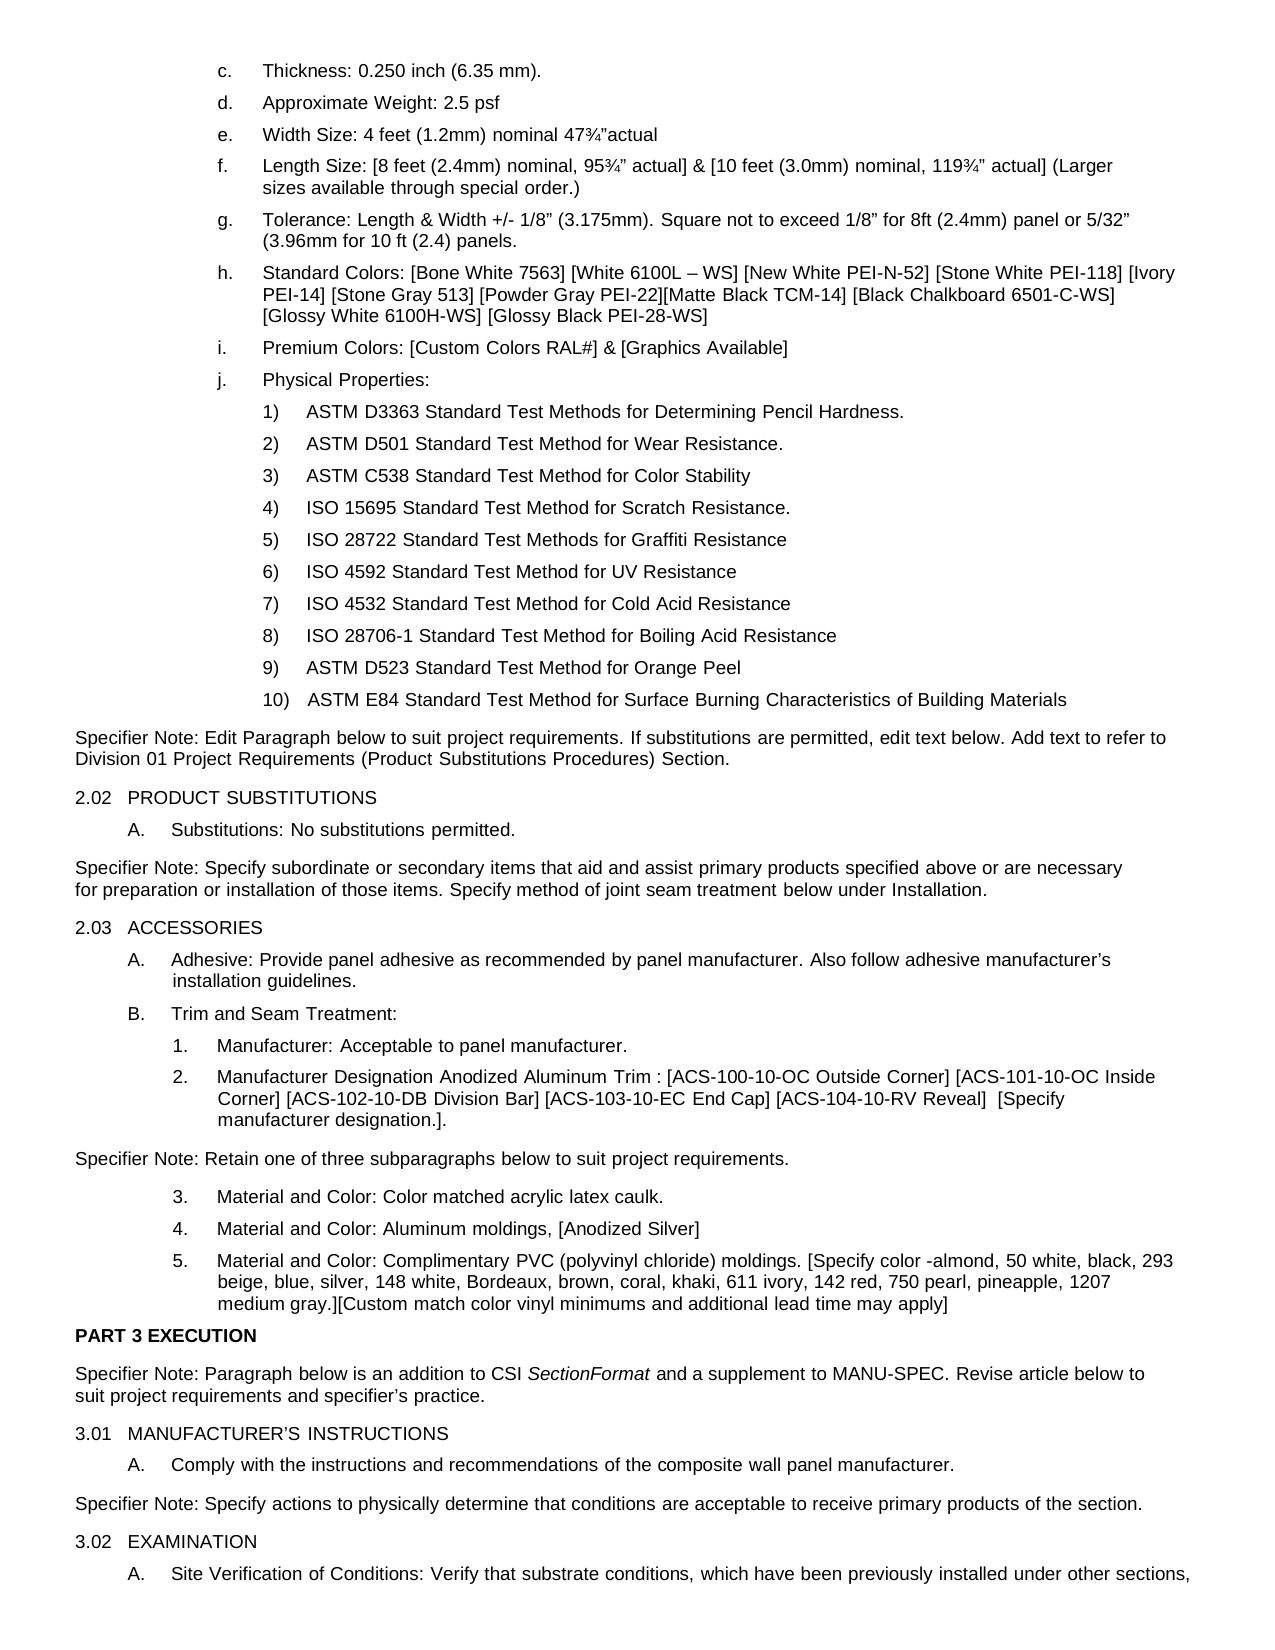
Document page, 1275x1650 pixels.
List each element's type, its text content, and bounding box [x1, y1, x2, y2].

text PART 3 EXECUTION [75, 1325, 1212, 1346]
text 1) ASTM D3363 Standard Test Methods for Determining Pencil Hardness. [262, 401, 1212, 423]
text f. Length Size: [8 feet (2.4mm) nominal, 95¾” actual] & [10 feet (3.0mm) nominal, 119¾” actual] (Larger sizes available through special order.) [217, 156, 1158, 199]
text 10) ASTM E84 Standard Test Method for Surface Burning Characteristics of Building Materials [262, 689, 1212, 711]
text 2.02 PRODUCT SUBSTITUTIONS [75, 787, 1212, 808]
text c. Thickness: 0.250 inch (6.35 mm). [217, 60, 1212, 81]
text Specifier Note: Edit Paragraph below to suit project requirements. If substitutions are permitted, edit text below. Add text to refer to [75, 727, 1212, 748]
text A. Substitutions: No substitutions permitted. [127, 819, 1212, 841]
text 3.01 MANUFACTURER’S INSTRUCTIONS [75, 1422, 1212, 1444]
text A. Site Verification of Conditions: Verify that substrate conditions, which have been previously installed under other sections, [127, 1563, 1212, 1584]
text Specifier Note: Retain one of three subparagraphs below to suit project requirements. [75, 1148, 1212, 1169]
text 5) ISO 28722 Standard Test Methods for Graffiti Resistance [262, 529, 1212, 551]
text 1. Manufacturer: Acceptable to panel manufacturer. [172, 1034, 1212, 1056]
text g. Tolerance: Length & Width +/- 1/8” (3.175mm). Square not to exceed 1/8” for 8ft (2.4mm) panel or 5/32” (3.96mm for 10 ft (2.4) panels. [217, 209, 1205, 252]
text 3. Material and Color: Color matched acrylic latex caulk. [172, 1186, 1212, 1207]
text Specifier Note: Specify actions to physically determine that conditions are acceptable to receive primary products of the section. [75, 1493, 1212, 1514]
text d. Approximate Weight: 2.5 psf [217, 91, 1212, 113]
text B. Trim and Seam Treatment: [127, 1002, 1212, 1024]
text j. Physical Properties: [217, 369, 1212, 391]
text i. Premium Colors: [Custom Colors RAL#] & [Graphics Available] [217, 337, 1212, 359]
text 2. Manufacturer Designation Anodized Aluminum Trim : [ACS-100-10-OC Outside Corner] [ACS-101-10-OC Inside Corner] [ACS-102-10-DB Division Bar] [ACS-103-10-EC End Cap] [ACS-104-10-RV Reveal] [Specify manufacturer designation.]. [172, 1067, 1179, 1131]
text 6) ISO 4592 Standard Test Method for UV Resistance [262, 561, 1212, 583]
text Specifier Note: Specify subordinate or secondary items that aid and assist primary products specified above or are necessary for preparation or installation of those items. Specify method of joint seam treatment below under Installation. [75, 857, 1146, 900]
text 3) ASTM C538 Standard Test Method for Color Stability [262, 465, 1212, 487]
text A. Adhesive: Provide panel adhesive as recommended by panel manufacturer. Also follow adhesive manufacturer’s installation guidelines. [127, 949, 1112, 992]
text 2) ASTM D501 Standard Test Method for Wear Resistance. [262, 433, 1212, 455]
text 9) ASTM D523 Standard Test Method for Orange Peel [262, 657, 1212, 678]
text 7) ISO 4532 Standard Test Method for Cold Acid Resistance [262, 593, 1212, 614]
text 5. Material and Color: Complimentary PVC (polyvinyl chloride) moldings. [Specify color -almond, 50 white, black, 293 beige, blue, silver, 148 white, Bordeaux, brown, coral, khaki, 611 ivory, 142 red, 750 pearl, pineapple, 1207 medium gray.][Custom match color vinyl minimums and additional lead time may apply] [172, 1250, 1182, 1314]
text 4) ISO 15695 Standard Test Method for Scratch Resistance. [262, 497, 1212, 519]
text 3.02 EXAMINATION [75, 1531, 1212, 1552]
text e. Width Size: 4 feet (1.2mm) nominal 47¾”actual [217, 123, 1212, 145]
text h. Standard Colors: [Bone White 7563] [White 6100L – WS] [New White PEI-N-52] [Stone White PEI-118] [Ivory PEI-14] [Stone Gray 513] [Powder Gray PEI-22][Matte Black TCM-14] [Black Chalkboard 6501-C-WS] [Glossy White 6100H-WS] [Glossy Black PEI-28-WS] [217, 263, 1180, 327]
text A. Comply with the instructions and recommendations of the composite wall panel manufacturer. [127, 1454, 1212, 1476]
text Specifier Note: Paragraph below is an addition to CSI SectionFormat and a supplement to MANU-SPEC. Revise article below to suit project requirements and specifier’s practice. [75, 1363, 1176, 1406]
text 4. Material and Color: Aluminum moldings, [Anodized Silver] [172, 1218, 1212, 1239]
text Division 01 Project Requirements (Product Substitutions Procedures) Section. [75, 748, 1212, 770]
text 2.03 ACCESSORIES [75, 917, 1212, 938]
text 8) ISO 28706-1 Standard Test Method for Boiling Acid Resistance [262, 625, 1212, 647]
